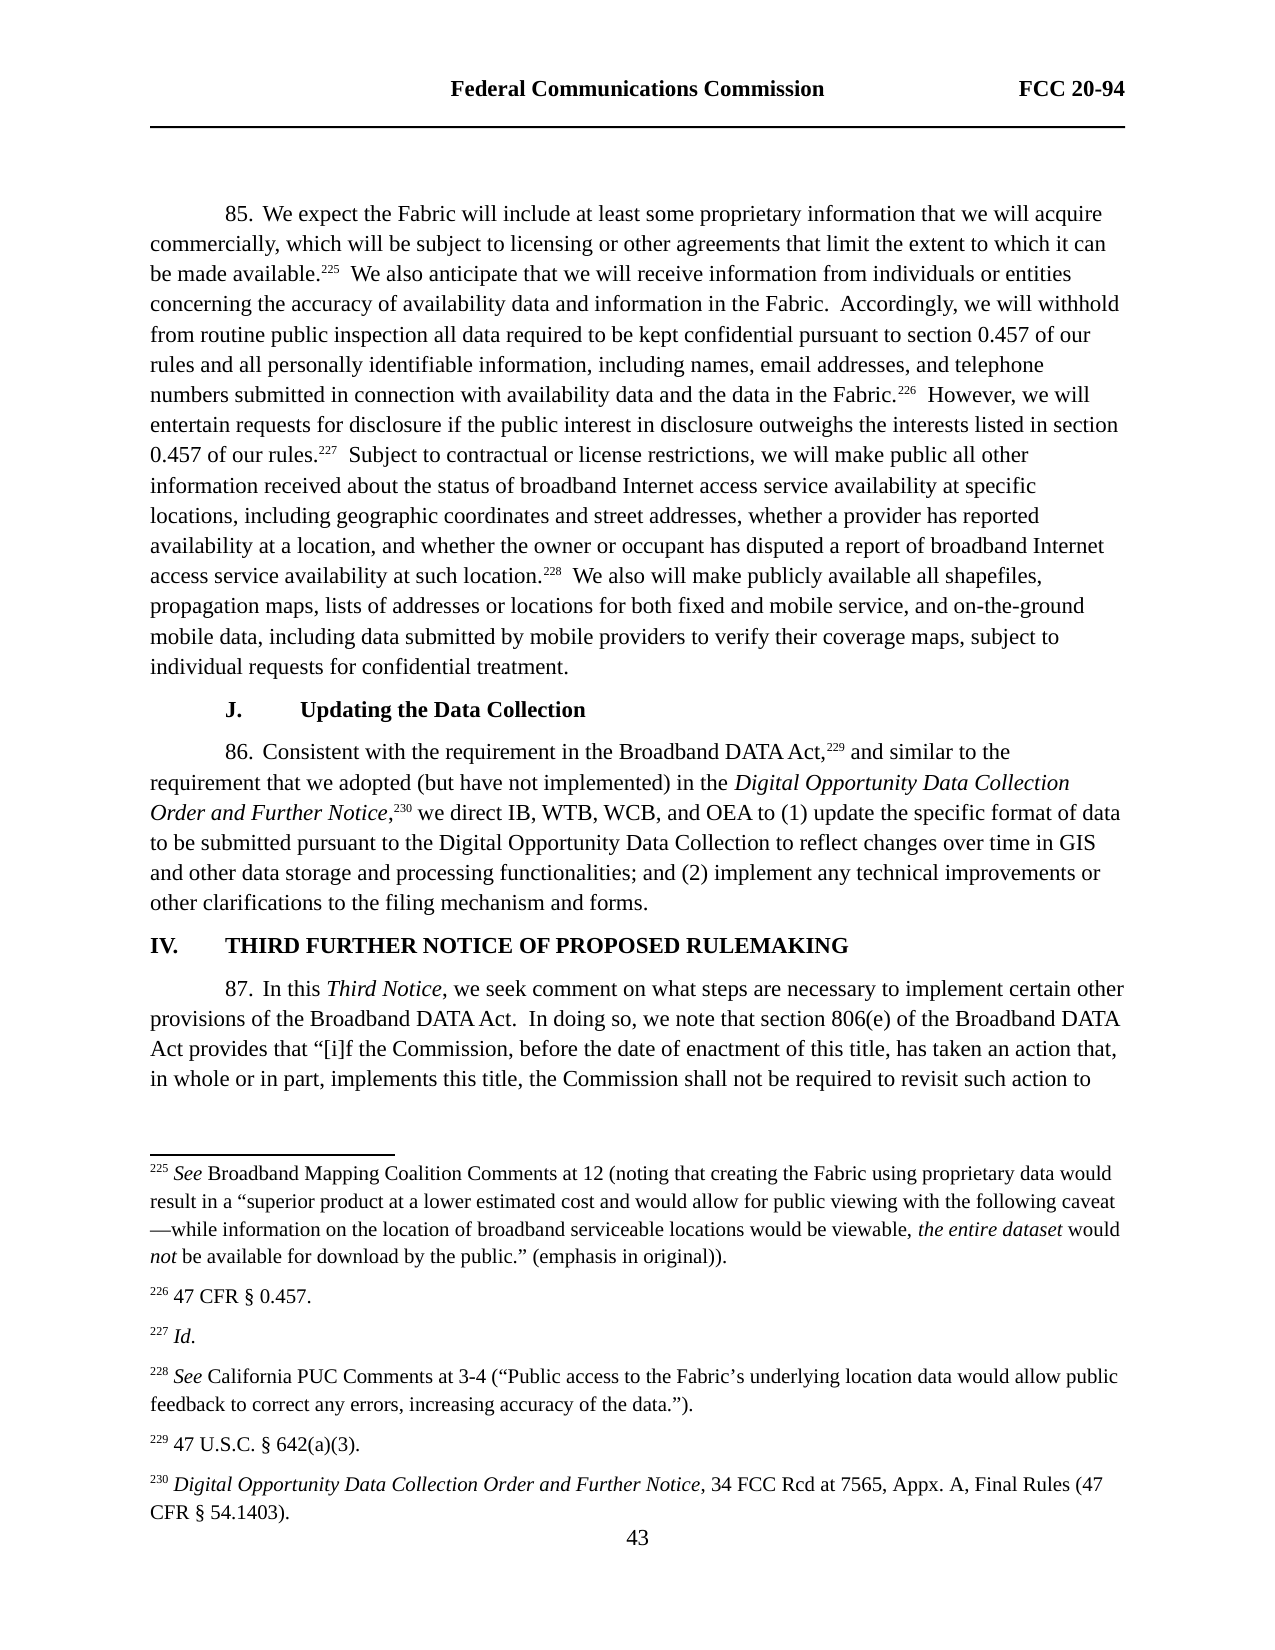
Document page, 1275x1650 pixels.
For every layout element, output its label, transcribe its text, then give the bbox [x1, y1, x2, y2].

text In this Third Notice, we seek comment on what steps are necessary to implement certain other provisions of the Broadband DATA Act. In doing so, we note that section 806(e) of the Broadband DATA Act provides that “[i]f the Commission, before the date of enactment of this title, has taken an action that, in whole or in part, implements this title, the Commission shall not be required to revisit such action to the extent that such action is consistent with this title.” Accordingly, we ask that commenters address the extent to which measures already adopted by the Commission meet the requirements of the Broadband DATA Act, as well as what new measures may be necessary. [150, 975, 1125, 1092]
text We expect the Fabric will include at least some proprietary information that we will acquire commercially, which will be subject to licensing or other agreements that limit the extent to which it can be made available. We also anticipate that we will receive information from individuals or entities concerning the accuracy of availability data and information in the Fabric. Accordingly, we will withhold from routine public inspection all data required to be kept confidential pursuant to section 0.457 of our rules and all personally identifiable information, including names, email addresses, and telephone numbers submitted in connection with availability data and the data in the Fabric. However, we will entertain requests for disclosure if the public interest in disclosure outweighs the interests listed in section 0.457 of our rules. Subject to contractual or license restrictions, we will make public all other information received about the status of broadband Internet access service availability at specific locations, including geographic coordinates and street addresses, whether a provider has reported availability at a location, and whether the owner or occupant has disputed a report of broadband Internet access service availability at such location. We also will make publicly available all shapefiles, propagation maps, lists of addresses or locations for both fixed and mobile service, and on-the-ground mobile data, including data submitted by mobile providers to verify their coverage maps, subject to individual requests for confidential treatment. [150, 200, 1125, 679]
subtitle THIRD FURTHER NOTICE OF PROPOSED RULEMAKIng [150, 932, 1125, 958]
subtitle Updating the Data Collection [225, 696, 1125, 722]
text Consistent with the requirement in the Broadband DATA Act, and similar to the requirement that we adopted (but have not implemented) in the Digital Opportunity Data Collection Order and Further Notice, we direct IB, WTB, WCB, and OEA to (1) update the specific format of data to be submitted pursuant to the Digital Opportunity Data Collection to reflect changes over time in GIS and other data storage and processing functionalities; and (2) implement any technical improvements or other clarifications to the filing mechanism and forms. [150, 738, 1125, 916]
